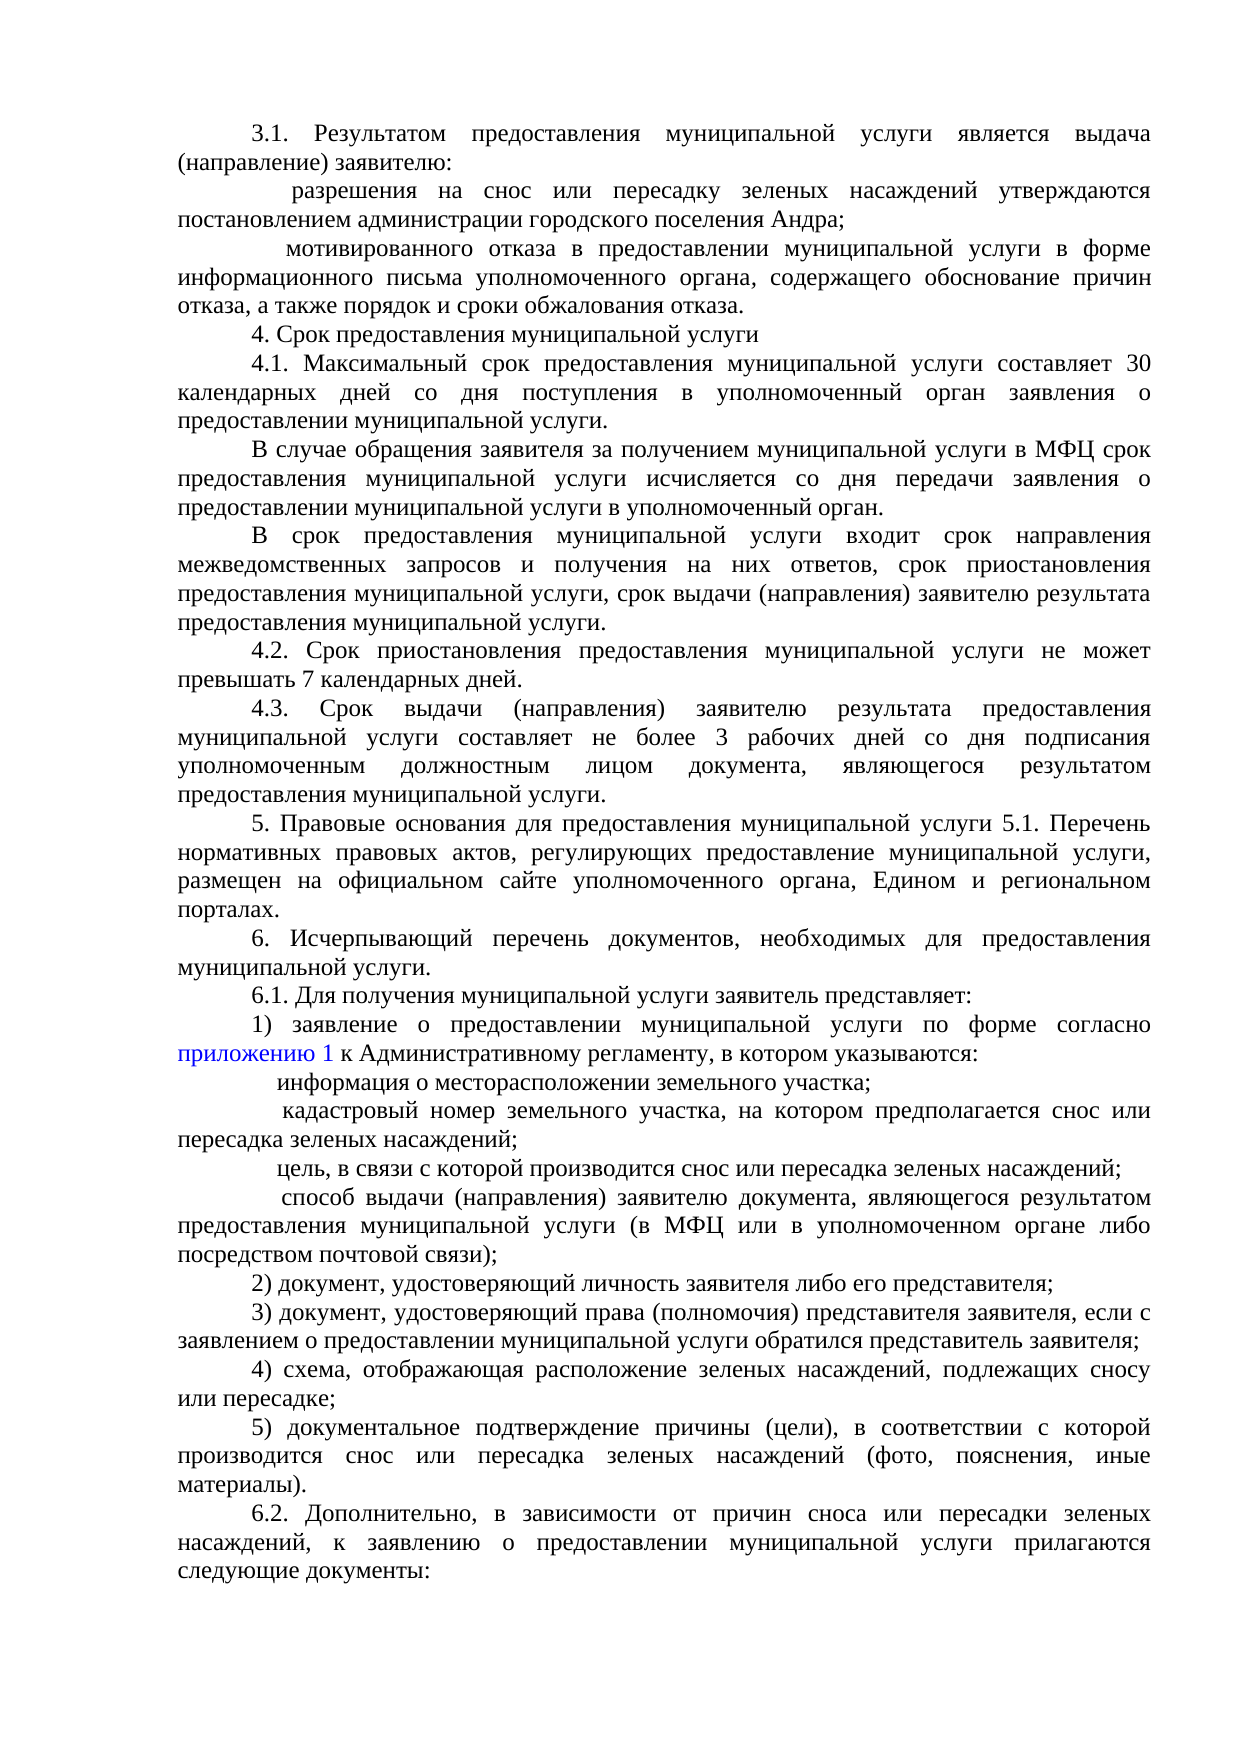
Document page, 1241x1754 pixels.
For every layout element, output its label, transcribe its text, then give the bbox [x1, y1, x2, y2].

text В срок предоставления муниципальной услуги входит срок направления межведомственных запросов и получения на них ответов, срок приостановления предоставления муниципальной услуги, срок выдачи (направления) заявителю результата предоставления муниципальной услуги. [177, 521, 1152, 636]
text 4.2. Срок приостановления предоставления муниципальной услуги не может превышать 7 календарных дней. [177, 636, 1152, 693]
text В случае обращения заявителя за получением муниципальной услуги в МФЦ срок предоставления муниципальной услуги исчисляется со дня передачи заявления о предоставлении муниципальной услуги в уполномоченный орган. [177, 434, 1152, 521]
text  цель, в связи с которой производится снос или пересадка зеленых насаждений; [177, 1153, 1152, 1182]
text  способ выдачи (направления) заявителю документа, являющегося результатом предоставления муниципальной услуги (в МФЦ или в уполномоченном органе либо посредством почтовой связи); [177, 1182, 1152, 1268]
text  мотивированного отказа в предоставлении муниципальной услуги в форме информационного письма уполномоченного органа, содержащего обоснование причин отказа, а также порядок и сроки обжалования отказа. [177, 233, 1152, 319]
text 4. Срок предоставления муниципальной услуги [177, 319, 1152, 348]
text 4.3. Срок выдачи (направления) заявителю результата предоставления муниципальной услуги составляет не более 3 рабочих дней со дня подписания уполномоченным должностным лицом документа, являющегося результатом предоставления муниципальной услуги. [177, 693, 1152, 808]
text  кадастровый номер земельного участка, на котором предполагается снос или пересадка зеленых насаждений; [177, 1096, 1152, 1153]
text 6.1. Для получения муниципальной услуги заявитель представляет: [177, 981, 1152, 1009]
text  разрешения на снос или пересадку зеленых насаждений утверждаются постановлением администрации городского поселения Андра; [177, 176, 1152, 233]
text 3) документ, удостоверяющий права (полномочия) представителя заявителя, если с заявлением о предоставлении муниципальной услуги обратился представитель заявителя; [177, 1297, 1152, 1354]
text 5. Правовые основания для предоставления муниципальной услуги 5.1. Перечень нормативных правовых актов, регулирующих предоставление муниципальной услуги, размещен на официальном сайте уполномоченного органа, Едином и региональном порталах. [177, 808, 1152, 923]
text 4) схема, отображающая расположение зеленых насаждений, подлежащих сносу или пересадке; [177, 1354, 1152, 1412]
text 2) документ, удостоверяющий личность заявителя либо его представителя; [177, 1268, 1152, 1297]
text 4.1. Максимальный срок предоставления муниципальной услуги составляет 30 календарных дней со дня поступления в уполномоченный орган заявления о предоставлении муниципальной услуги. [177, 348, 1152, 434]
text 6. Исчерпывающий перечень документов, необходимых для предоставления муниципальной услуги. [177, 923, 1152, 981]
text 3.1. Результатом предоставления муниципальной услуги является выдача (направление) заявителю: [177, 118, 1152, 176]
text 5) документальное подтверждение причины (цели), в соответствии с которой производится снос или пересадка зеленых насаждений (фото, пояснения, иные материалы). [177, 1412, 1152, 1498]
text  информация о месторасположении земельного участка; [177, 1067, 1152, 1096]
text 6.2. Дополнительно, в зависимости от причин сноса или пересадки зеленых насаждений, к заявлению о предоставлении муниципальной услуги прилагаются следующие документы: [177, 1498, 1152, 1584]
text 1) заявление о предоставлении муниципальной услуги по форме согласно приложению 1 к Административному регламенту, в котором указываются: [177, 1009, 1152, 1067]
